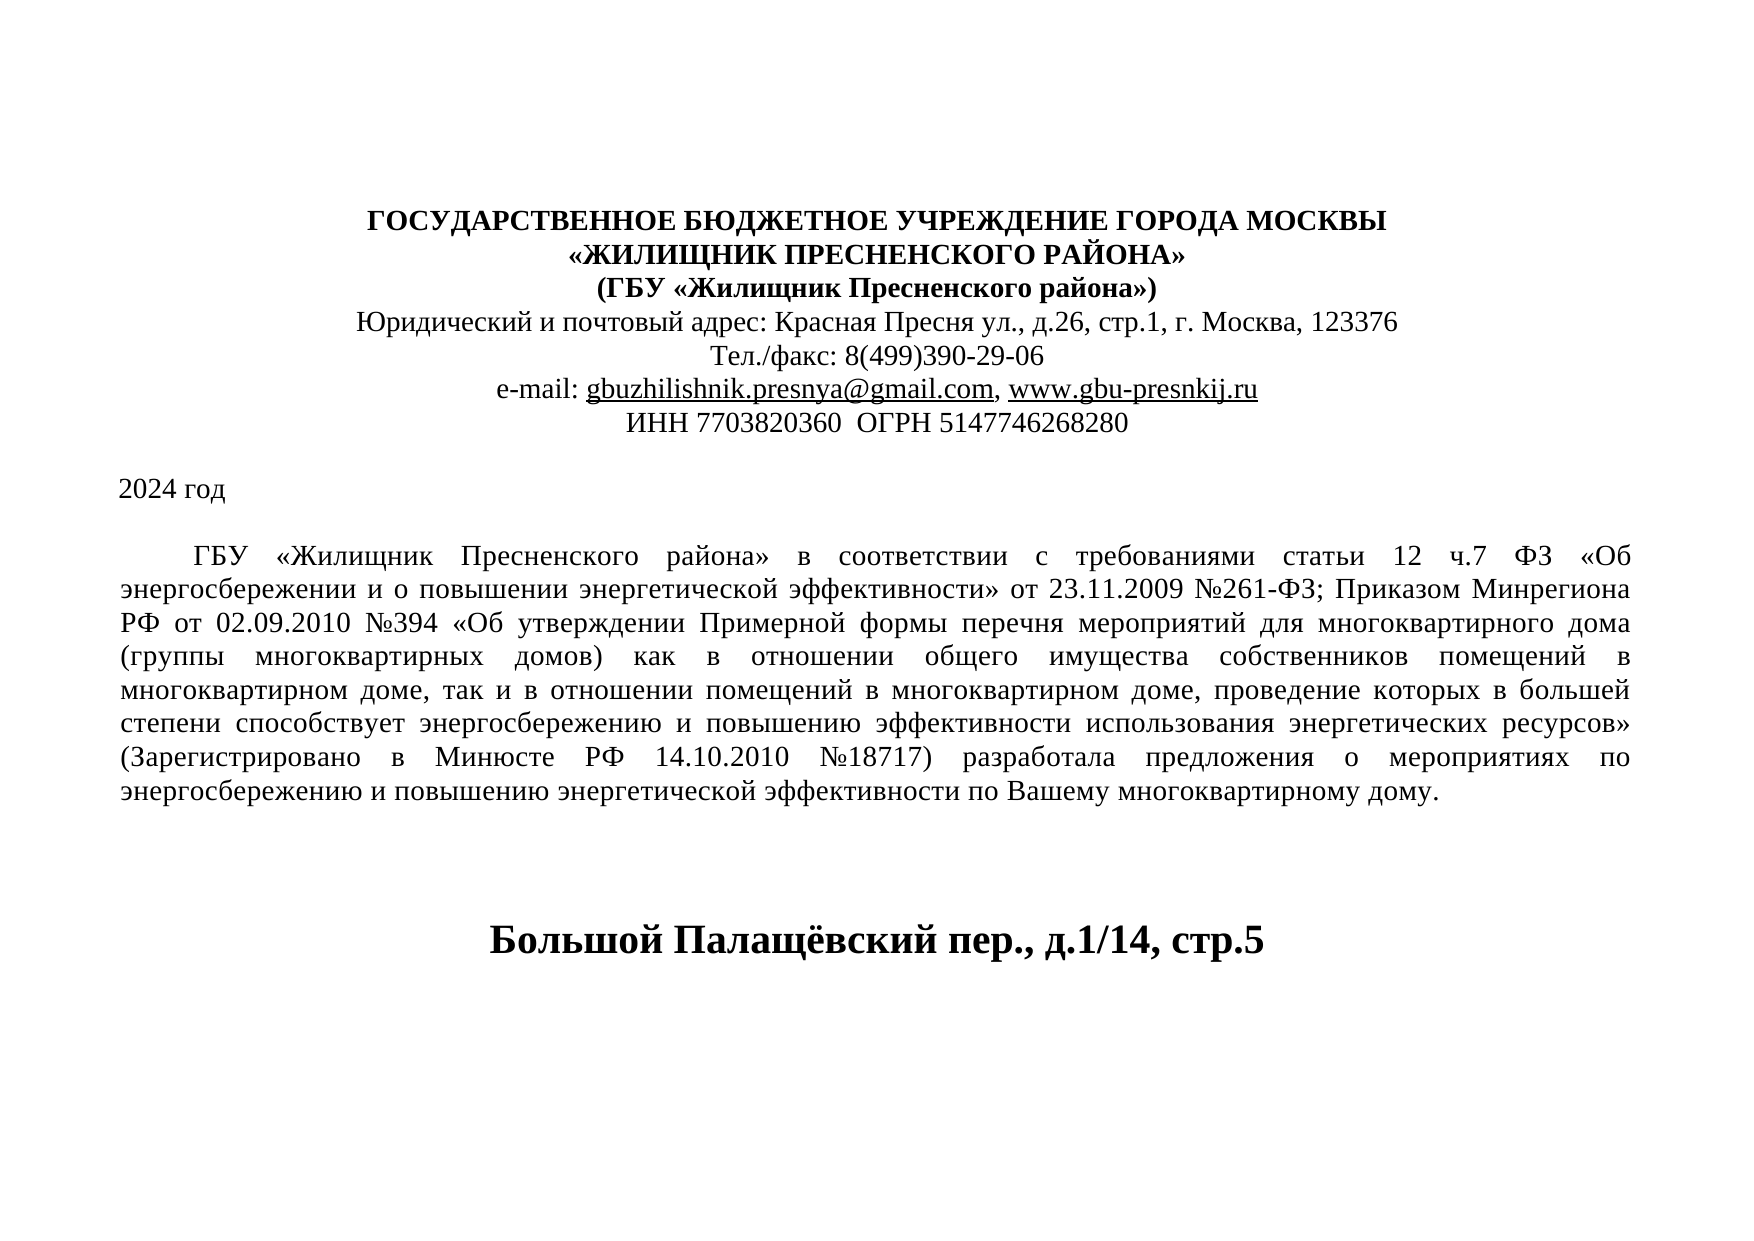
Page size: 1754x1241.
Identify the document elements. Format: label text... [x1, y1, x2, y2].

text «ЖИЛИЩНИК ПРЕСНЕНСКОГО РАЙОНА» [118, 237, 1636, 271]
text Большой Палащёвский пер., д.1/14, стр.5 [118, 915, 1636, 963]
text Тел./факс: 8(499)390-29-06 [118, 338, 1636, 371]
text 2024 год [118, 471, 1634, 505]
text e-mail: gbuzhilishnik.presnya@gmail.com, www.gbu-presnkij.ru [118, 371, 1636, 405]
text (ГБУ «Жилищник Пресненского района») [118, 271, 1636, 304]
text Юридический и почтовый адрес: Красная Пресня ул., д.26, стр.1, г. Москва, 123376 [118, 304, 1636, 338]
text ГОСУДАРСТВЕННОЕ БЮДЖЕТНОЕ УЧРЕЖДЕНИЕ ГОРОДА МОСКВЫ [118, 203, 1636, 237]
text ГБУ «Жилищник Пресненского района» в соответствии с требованиями статьи 12 ч.7 ФЗ «Об энергосбережении и о повышении энергетической эффективности» от 23.11.2009 №261-ФЗ; Приказом Минрегиона РФ от 02.09.2010 №394 «Об утверждении Примерной формы перечня мероприятий для многоквартирного дома (группы многоквартирных домов) как в отношении общего имущества собственников помещений в многоквартирном доме, так и в отношении помещений в многоквартирном доме, проведение которых в большей степени способствует энергосбережению и повышению эффективности использования энергетических ресурсов» (Зарегистрировано в Минюсте РФ 14.10.2010 №18717) разработала предложения о мероприятиях по энергосбережению и повышению энергетической эффективности по Вашему многоквартирному дому. [120, 538, 1634, 807]
text ИНН 7703820360 ОГРН 5147746268280 [118, 405, 1636, 438]
